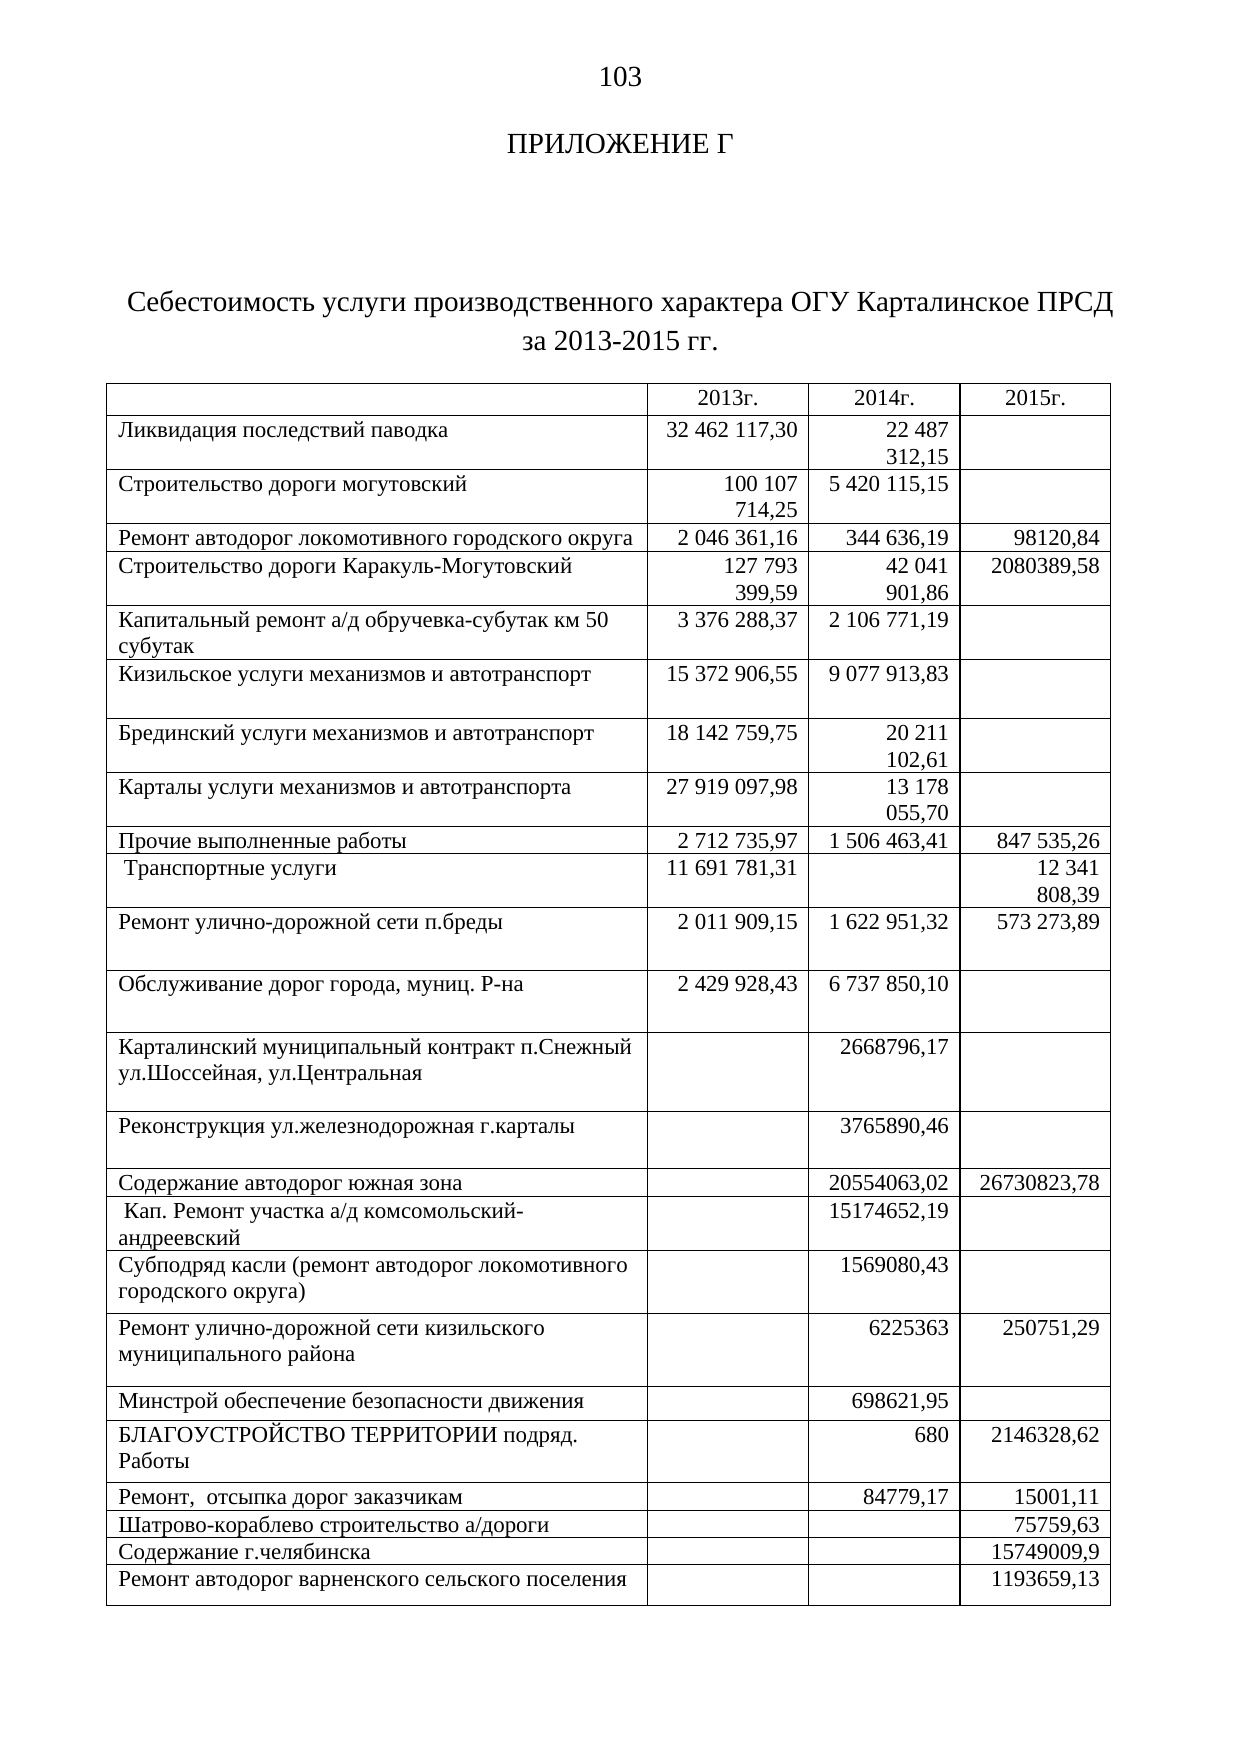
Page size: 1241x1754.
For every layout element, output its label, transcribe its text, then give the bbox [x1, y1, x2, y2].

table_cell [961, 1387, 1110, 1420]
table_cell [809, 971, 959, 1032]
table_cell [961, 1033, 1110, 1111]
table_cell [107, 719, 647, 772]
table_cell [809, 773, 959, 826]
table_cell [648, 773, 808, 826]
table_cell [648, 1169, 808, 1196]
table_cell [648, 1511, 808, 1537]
text ПРИЛОЖЕНИЕ Г [118, 126, 1122, 160]
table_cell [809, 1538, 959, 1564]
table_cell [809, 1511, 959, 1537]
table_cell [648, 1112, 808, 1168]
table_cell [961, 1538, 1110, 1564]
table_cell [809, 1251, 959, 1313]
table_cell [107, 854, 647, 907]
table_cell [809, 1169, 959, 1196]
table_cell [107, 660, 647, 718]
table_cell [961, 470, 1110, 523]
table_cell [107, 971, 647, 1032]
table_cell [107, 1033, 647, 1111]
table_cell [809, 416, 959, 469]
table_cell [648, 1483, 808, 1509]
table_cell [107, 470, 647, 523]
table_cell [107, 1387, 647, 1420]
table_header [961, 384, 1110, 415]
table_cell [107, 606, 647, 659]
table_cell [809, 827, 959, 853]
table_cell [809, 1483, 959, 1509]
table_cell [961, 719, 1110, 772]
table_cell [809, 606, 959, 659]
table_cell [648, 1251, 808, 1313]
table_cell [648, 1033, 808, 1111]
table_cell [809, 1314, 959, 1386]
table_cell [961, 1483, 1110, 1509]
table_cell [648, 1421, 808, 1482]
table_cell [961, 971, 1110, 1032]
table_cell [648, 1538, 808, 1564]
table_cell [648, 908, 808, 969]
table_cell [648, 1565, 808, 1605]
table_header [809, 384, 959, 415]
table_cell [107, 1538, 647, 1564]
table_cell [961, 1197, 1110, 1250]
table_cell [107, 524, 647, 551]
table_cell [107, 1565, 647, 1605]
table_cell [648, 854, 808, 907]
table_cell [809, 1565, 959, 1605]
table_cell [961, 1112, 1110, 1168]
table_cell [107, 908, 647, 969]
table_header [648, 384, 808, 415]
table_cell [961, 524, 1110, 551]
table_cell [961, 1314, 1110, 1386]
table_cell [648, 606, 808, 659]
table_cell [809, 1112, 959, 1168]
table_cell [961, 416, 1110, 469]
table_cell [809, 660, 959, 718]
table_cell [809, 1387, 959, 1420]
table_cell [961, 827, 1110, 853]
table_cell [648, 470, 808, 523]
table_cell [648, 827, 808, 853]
text Себестоимость услуги производственного характера ОГУ Карталинское ПРСД за 2013-2015 гг. [118, 284, 1122, 357]
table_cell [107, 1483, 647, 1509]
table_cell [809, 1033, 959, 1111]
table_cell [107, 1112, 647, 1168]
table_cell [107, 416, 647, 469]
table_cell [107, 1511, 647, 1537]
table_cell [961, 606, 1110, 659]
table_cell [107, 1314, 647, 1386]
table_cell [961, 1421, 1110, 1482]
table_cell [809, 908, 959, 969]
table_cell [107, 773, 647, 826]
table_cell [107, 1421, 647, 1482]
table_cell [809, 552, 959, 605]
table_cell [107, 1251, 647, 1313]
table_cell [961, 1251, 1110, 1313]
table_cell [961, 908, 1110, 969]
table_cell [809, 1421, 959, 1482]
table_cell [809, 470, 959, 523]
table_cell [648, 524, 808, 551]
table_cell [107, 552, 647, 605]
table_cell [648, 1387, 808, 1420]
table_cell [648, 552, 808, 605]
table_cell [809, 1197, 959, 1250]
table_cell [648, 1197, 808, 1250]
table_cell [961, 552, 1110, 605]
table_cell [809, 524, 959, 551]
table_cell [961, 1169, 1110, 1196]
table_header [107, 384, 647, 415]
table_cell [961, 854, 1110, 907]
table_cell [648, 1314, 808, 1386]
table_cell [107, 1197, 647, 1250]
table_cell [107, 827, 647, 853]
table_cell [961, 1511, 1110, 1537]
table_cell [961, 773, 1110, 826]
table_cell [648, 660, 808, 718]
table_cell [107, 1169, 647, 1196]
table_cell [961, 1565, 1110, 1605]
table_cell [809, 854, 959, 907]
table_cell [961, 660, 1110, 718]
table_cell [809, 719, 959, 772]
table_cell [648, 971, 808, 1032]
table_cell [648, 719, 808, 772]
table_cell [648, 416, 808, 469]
